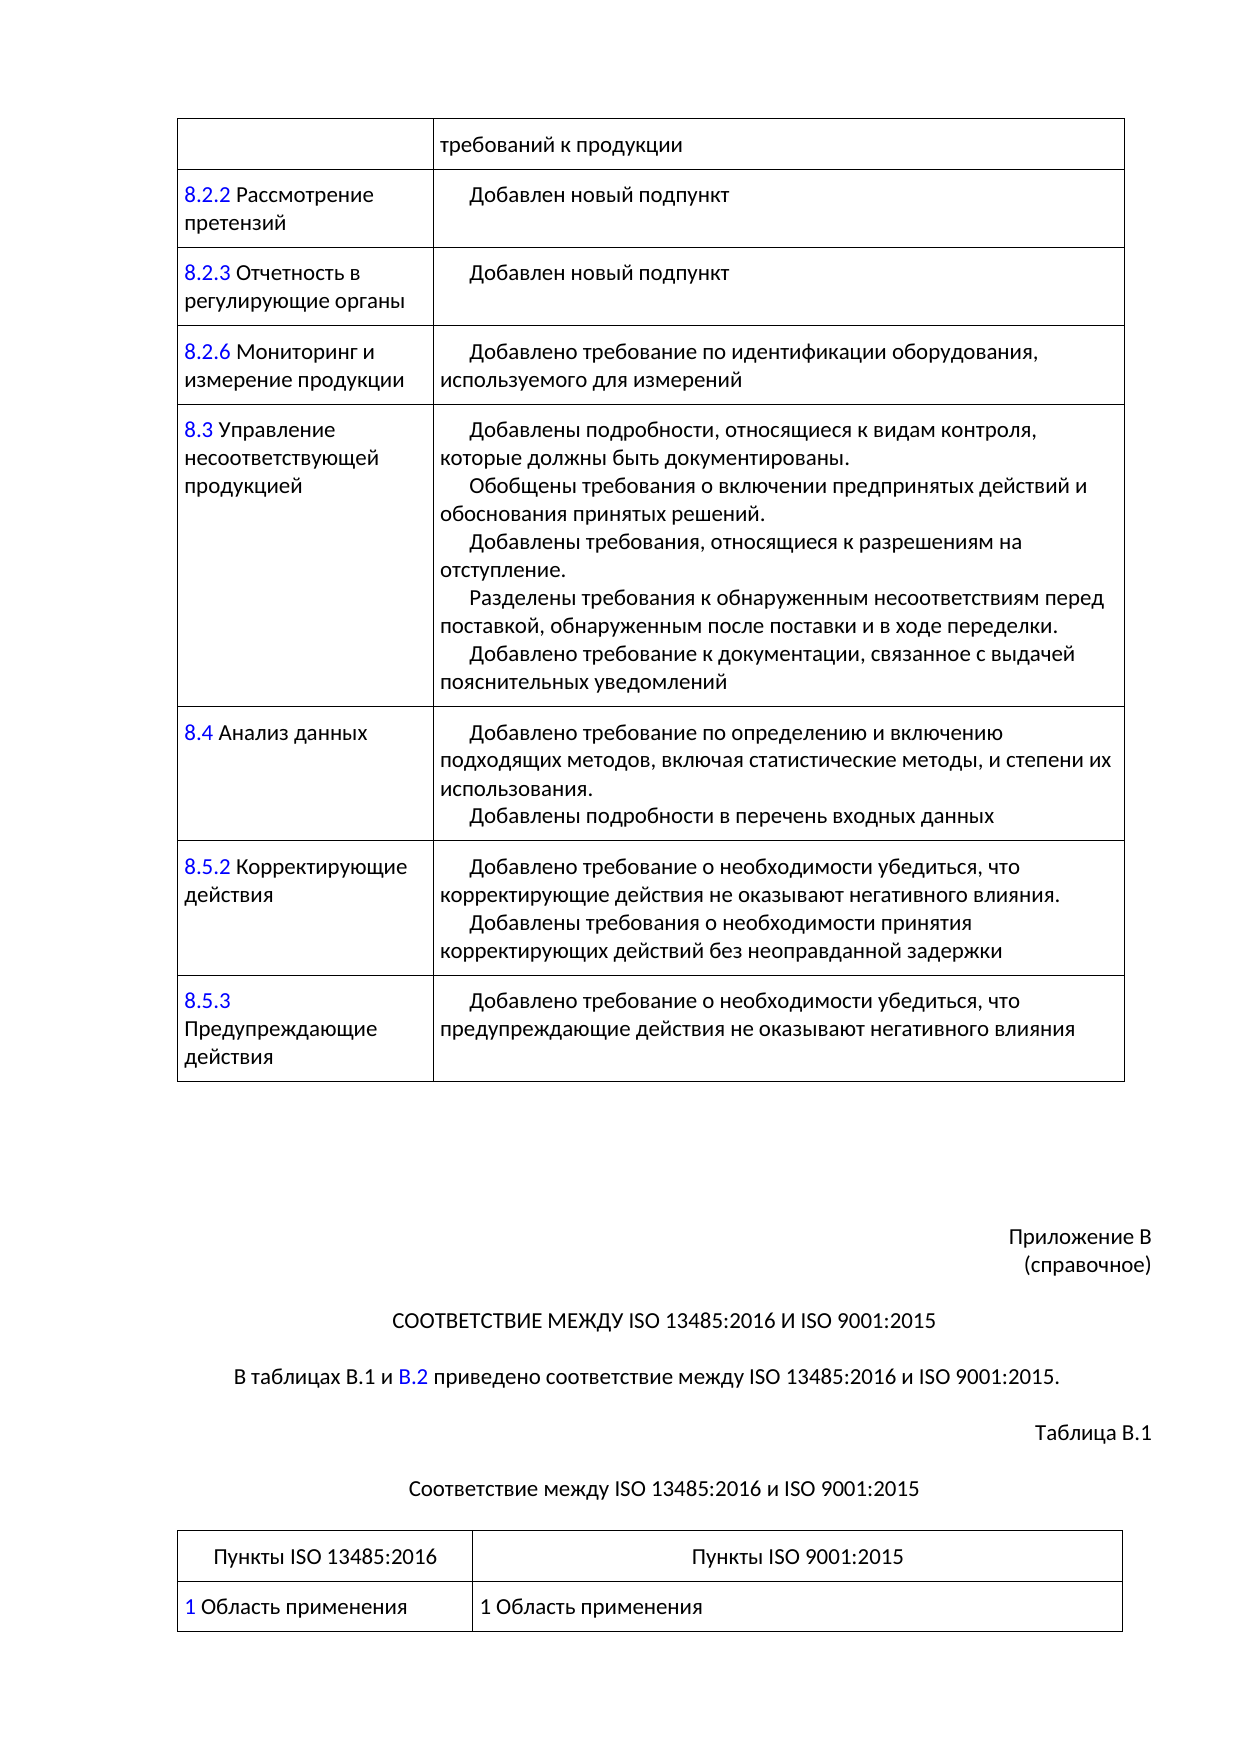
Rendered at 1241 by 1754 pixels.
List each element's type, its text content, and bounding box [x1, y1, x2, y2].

table_cell 8.2.3 Отчетность в регулирующие органы [178, 248, 433, 325]
table_cell 8.5.2 Корректирующие действия [178, 841, 433, 975]
table_header Пункты ISO 13485:2016 [178, 1531, 472, 1581]
table_cell Добавлено требование по определению и включению подходящих методов, включая статистические методы, и степени их использования. Добавлены подробности в перечень входных данных [434, 707, 1124, 840]
table_cell 8.5.3 Предупреждающие действия [178, 976, 433, 1081]
table_cell Добавлено требование о необходимости убедиться, что корректирующие действия не оказывают негативного влияния. Добавлены требования о необходимости принятия корректирующих действий без неоправданной задержки [434, 841, 1124, 975]
table_cell Добавлен новый подпункт [434, 170, 1124, 247]
text Приложение B [177, 1222, 1152, 1250]
text СООТВЕТСТВИЕ МЕЖДУ ISO 13485:2016 И ISO 9001:2015 [177, 1306, 1152, 1334]
table_cell Добавлено требование по идентификации оборудования, используемого для измерений [434, 326, 1124, 403]
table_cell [473, 1582, 1122, 1631]
table_cell 8.3 Управление несоответствующей продукцией [178, 405, 433, 706]
text Соответствие между ISO 13485:2016 и ISO 9001:2015 [177, 1474, 1152, 1502]
table_cell Добавлен новый подпункт [434, 248, 1124, 325]
table_header Пункты ISO 9001:2015 [473, 1531, 1122, 1581]
text (справочное) [177, 1250, 1152, 1278]
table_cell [178, 119, 433, 168]
text В таблицах B.1 и B.2 приведено соответствие между ISO 13485:2016 и ISO 9001:2015. [177, 1362, 1152, 1390]
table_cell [434, 119, 1124, 168]
table_cell Добавлены подробности, относящиеся к видам контроля, которые должны быть документированы. Обобщены требования о включении предпринятых действий и обоснования принятых решений. Добавлены требования, относящиеся к разрешениям на отступление. Разделены требования к обнаруженным несоответствиям перед поставкой, обнаруженным после поставки и в ходе переделки. Добавлено требование к документации, связанное с выдачей пояснительных уведомлений [434, 405, 1124, 706]
table_cell 8.2.6 Мониторинг и измерение продукции [178, 326, 433, 403]
table_cell 8.4 Анализ данных [178, 707, 433, 840]
table_cell 8.2.2 Рассмотрение претензий [178, 170, 433, 247]
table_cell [178, 1582, 472, 1631]
text Таблица B.1 [177, 1418, 1152, 1446]
table_cell Добавлено требование о необходимости убедиться, что предупреждающие действия не оказывают негативного влияния [434, 976, 1124, 1081]
